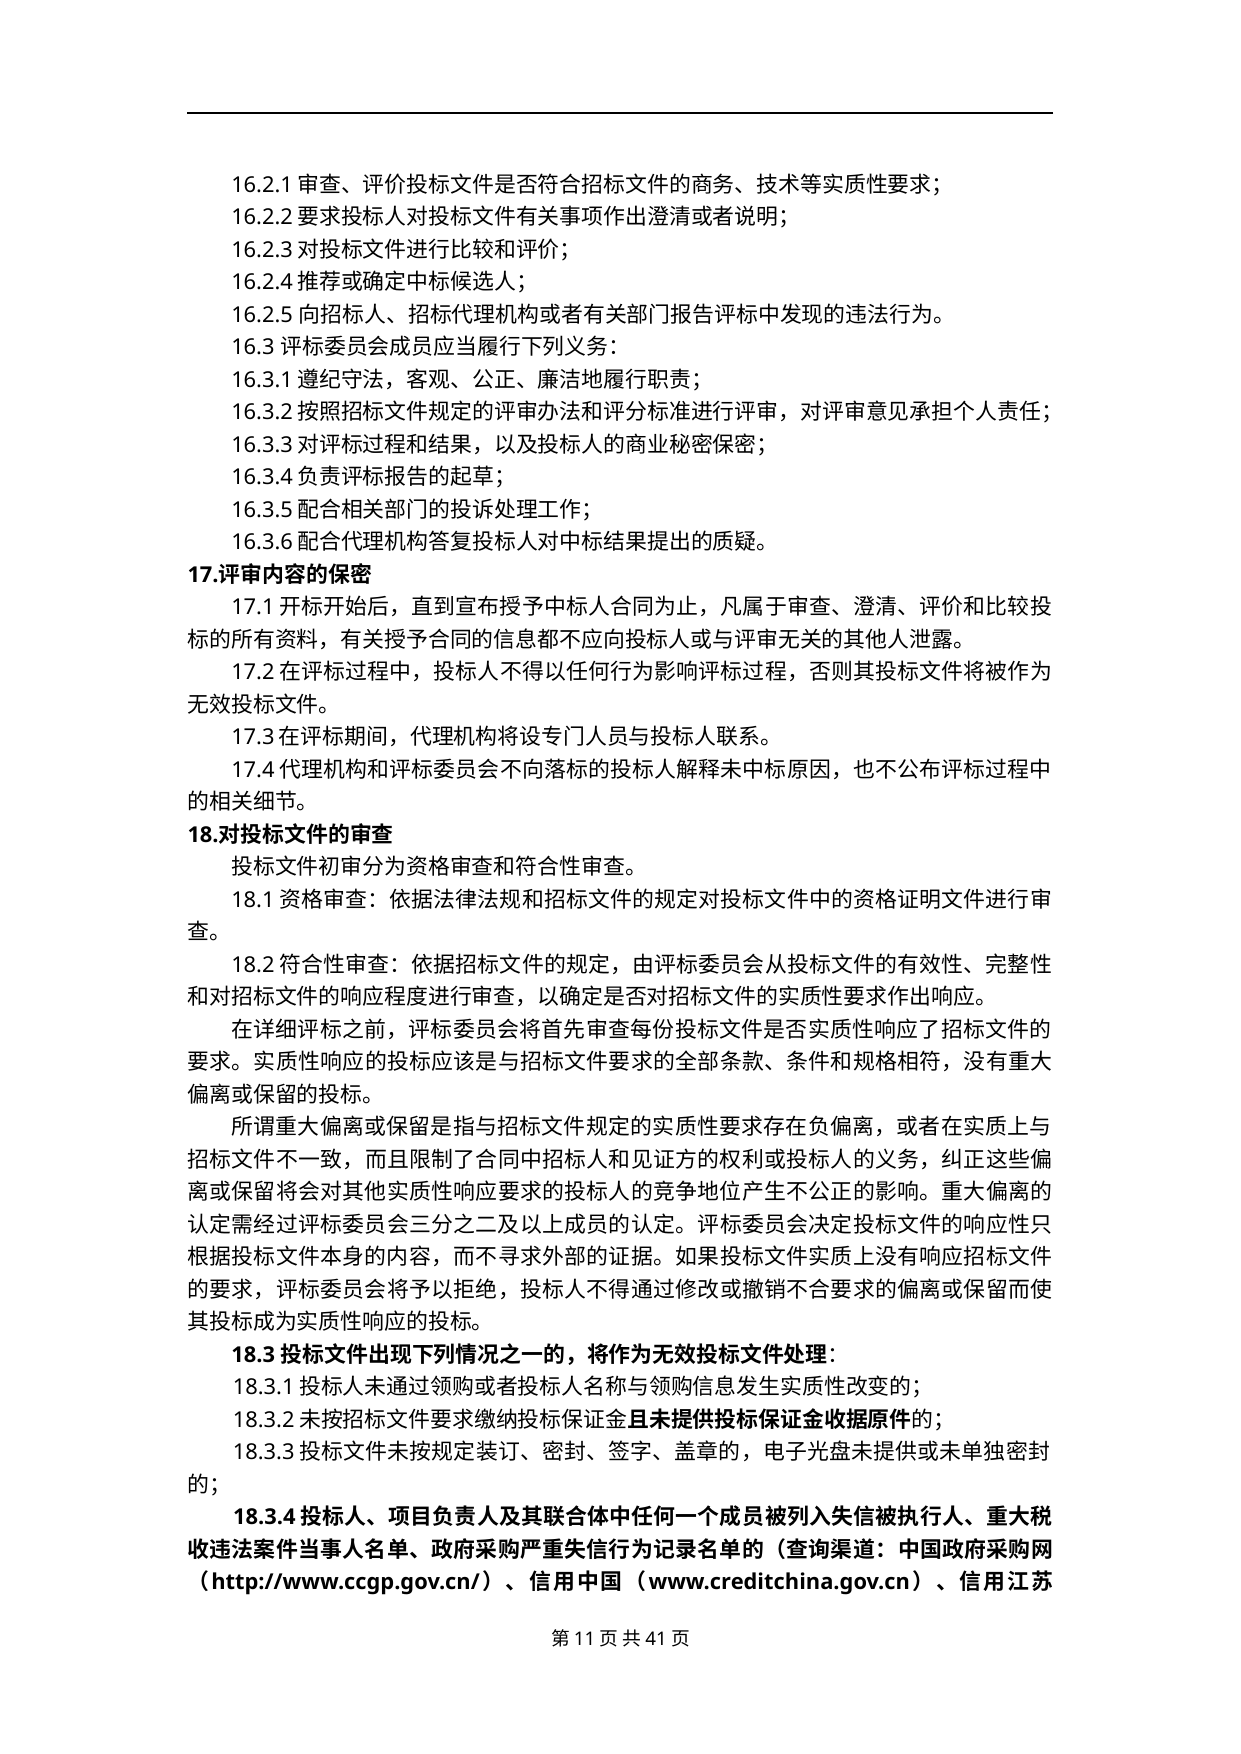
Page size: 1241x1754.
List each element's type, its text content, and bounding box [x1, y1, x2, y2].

text 17.评审内容的保密 [187, 556, 1053, 589]
text 16.3.2按照招标文件规定的评审办法和评分标准进行评审，对评审意见承担个人责任； [187, 394, 1053, 426]
text 所谓重大偏离或保留是指与招标文件规定的实质性要求存在负偏离，或者在实质上与招标文件不一致，而且限制了合同中招标人和见证方的权利或投标人的义务，纠正这些偏离或保留将会对其他实质性响应要求的投标人的竞争地位产生不公正的影响。重大偏离的认定需经过评标委员会三分之二及以上成员的认定。评标委员会决定投标文件的响应性只根据投标文件本身的内容，而不寻求外部的证据。如果投标文件实质上没有响应招标文件的要求，评标委员会将予以拒绝，投标人不得通过修改或撤销不合要求的偏离或保留而使其投标成为实质性响应的投标。 [187, 1109, 1053, 1336]
text 16.2.1审查、评价投标文件是否符合招标文件的商务、技术等实质性要求； [187, 166, 1053, 199]
text 17.2在评标过程中，投标人不得以任何行为影响评标过程，否则其投标文件将被作为无效投标文件。 [187, 654, 1053, 719]
text 17.4代理机构和评标委员会不向落标的投标人解释未中标原因，也不公布评标过程中的相关细节。 [187, 751, 1053, 816]
text 17.3在评标期间，代理机构将设专门人员与投标人联系。 [187, 719, 1053, 751]
text 18.3 投标文件出现下列情况之一的，将作为无效投标文件处理： [187, 1336, 1053, 1369]
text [187, 1499, 1053, 1596]
text 16.2.5 向招标人、招标代理机构或者有关部门报告评标中发现的违法行为。 [187, 296, 1053, 329]
text 16.3 评标委员会成员应当履行下列义务： [187, 329, 1053, 361]
text 16.3.3对评标过程和结果，以及投标人的商业秘密保密； [187, 426, 1053, 459]
text 18.3.1投标人未通过领购或者投标人名称与领购信息发生实质性改变的； [187, 1369, 1053, 1401]
text 16.3.5配合相关部门的投诉处理工作； [187, 491, 1053, 524]
text 16.2.2要求投标人对投标文件有关事项作出澄清或者说明； [187, 199, 1053, 231]
text 16.2.3对投标文件进行比较和评价； [187, 231, 1053, 264]
text 16.3.1遵纪守法，客观、公正、廉洁地履行职责； [187, 361, 1053, 394]
text 18.3.2未按招标文件要求缴纳投标保证金且未提供投标保证金收据原件的； [187, 1401, 1053, 1434]
text 17.1开标开始后，直到宣布授予中标人合同为止，凡属于审查、澄清、评价和比较投标的所有资料，有关授予合同的信息都不应向投标人或与评审无关的其他人泄露。 [187, 589, 1053, 654]
text 16.3.4负责评标报告的起草； [187, 459, 1053, 491]
text 16.2.4推荐或确定中标候选人； [187, 264, 1053, 296]
text 16.3.6配合代理机构答复投标人对中标结果提出的质疑。 [187, 524, 1053, 556]
text 投标文件初审分为资格审查和符合性审查。 [187, 849, 1053, 881]
text 18.2符合性审查：依据招标文件的规定，由评标委员会从投标文件的有效性、完整性和对招标文件的响应程度进行审查，以确定是否对招标文件的实质性要求作出响应。 [187, 946, 1053, 1011]
text 18.3.3投标文件未按规定装订、密封、签字、盖章的，电子光盘未提供或未单独密封的； [187, 1434, 1053, 1499]
text 18.对投标文件的审查 [187, 816, 1053, 849]
text 18.1资格审查：依据法律法规和招标文件的规定对投标文件中的资格证明文件进行审查。 [187, 881, 1053, 946]
text 在详细评标之前，评标委员会将首先审查每份投标文件是否实质性响应了招标文件的要求。实质性响应的投标应该是与招标文件要求的全部条款、条件和规格相符，没有重大偏离或保留的投标。 [187, 1011, 1053, 1109]
